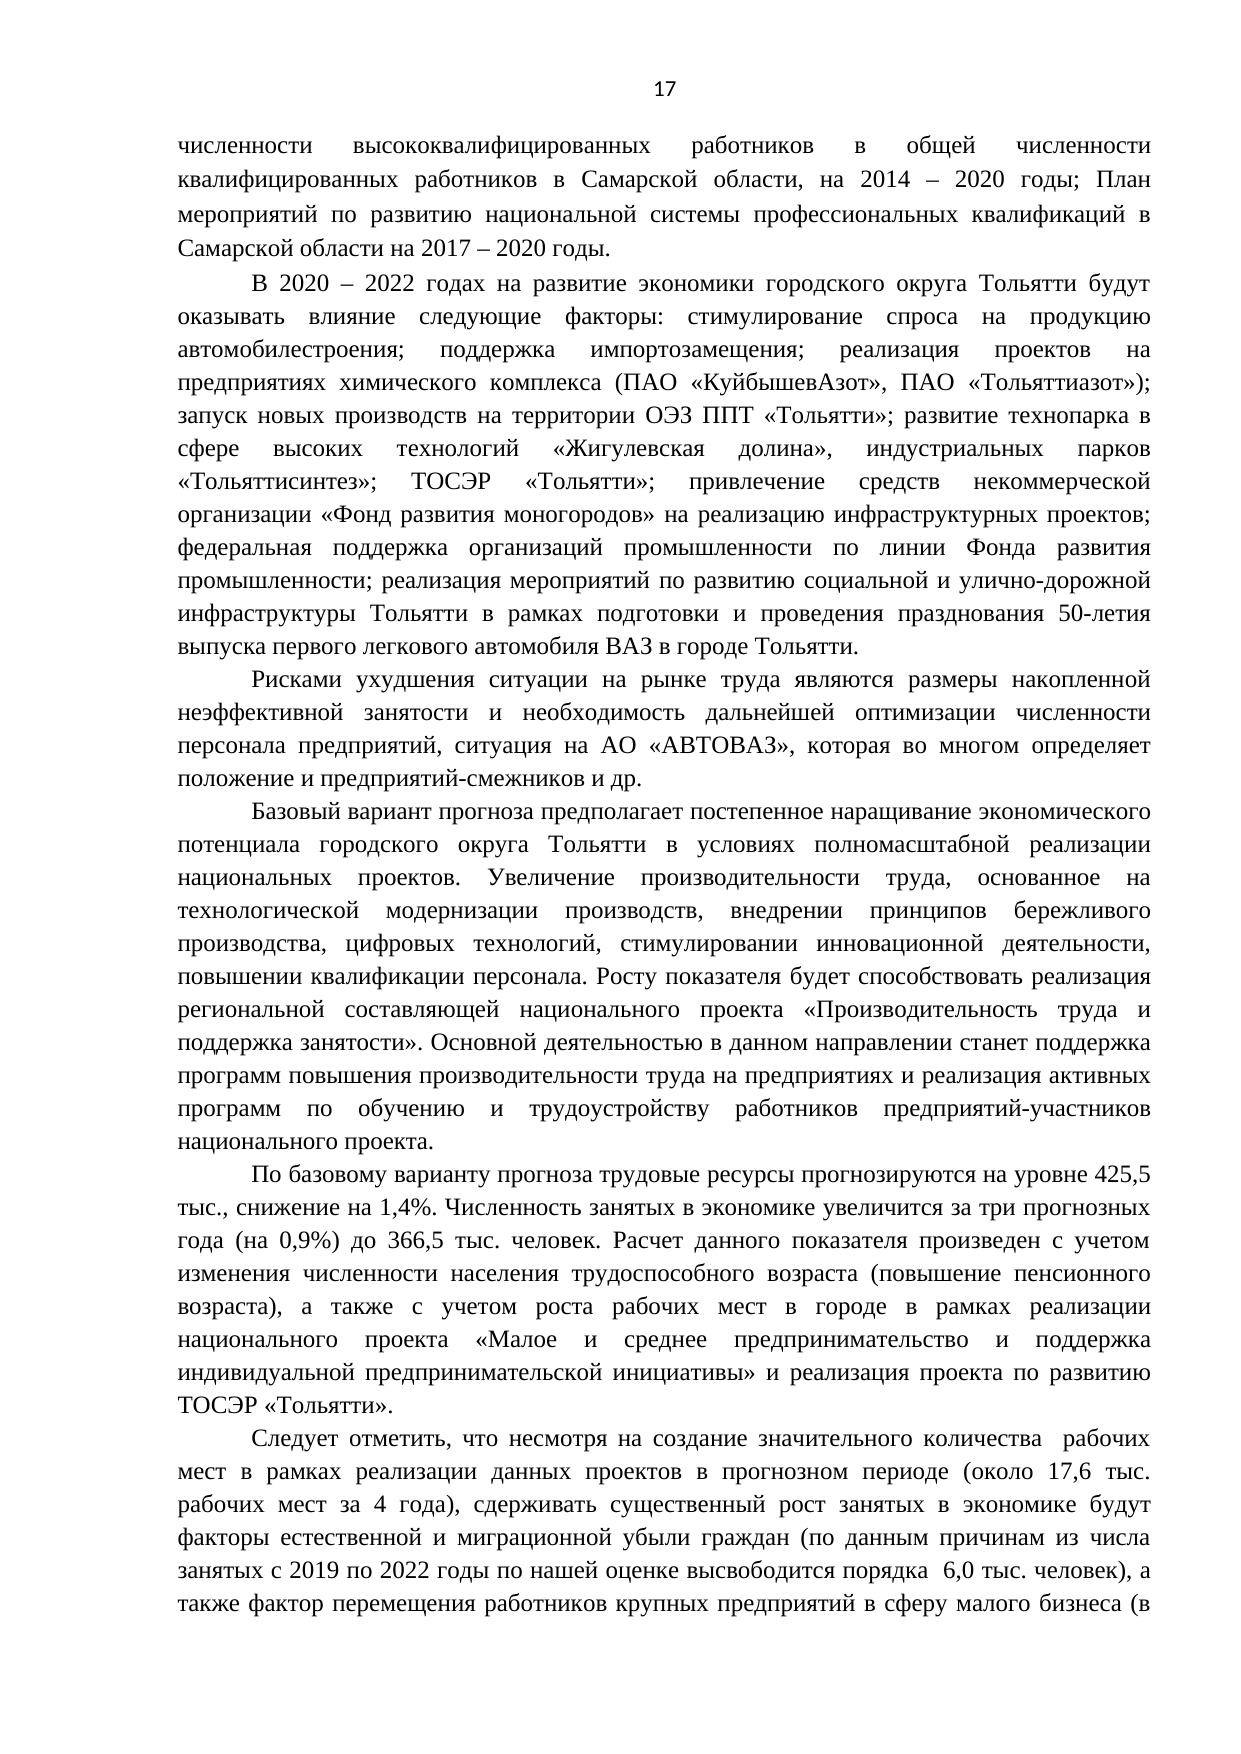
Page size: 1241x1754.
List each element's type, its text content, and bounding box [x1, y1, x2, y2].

text Рисками ухудшения ситуации на рынке труда являются размеры накопленной неэффективной занятости и необходимость дальнейшей оптимизации численности персонала предприятий, ситуация на АО «АВТОВАЗ», которая во многом определяет положение и предприятий-смежников и др. [177, 664, 1152, 792]
text Базовый вариант прогноза предполагает постепенное наращивание экономического потенциала городского округа Тольятти в условиях полномасштабной реализации национальных проектов. Увеличение производительности труда, основанное на технологической модернизации производств, внедрении принципов бережливого производства, цифровых технологий, стимулировании инновационной деятельности, повышении квалификации персонала. Росту показателя будет способствовать реализация региональной составляющей национального проекта «Производительность труда и поддержка занятости». Основной деятельностью в данном направлении станет поддержка программ повышения производительности труда на предприятиях и реализация активных программ по обучению и трудоустройству работников предприятий-участников национального проекта. [177, 796, 1152, 1155]
list По базовому варианту прогноза трудовые ресурсы прогнозируются на уровне 425,5 тыс., снижение на 1,4%. Численность занятых в экономике увеличится за три прогнозных года (на 0,9%) до 366,5 тыс. человек. Расчет данного показателя произведен с учетом изменения численности населения трудоспособного возраста (повышение пенсионного возраста), а также с учетом роста рабочих мест в городе в рамках реализации национального проекта «Малое и среднее предпринимательство и поддержка индивидуальной предпринимательской инициативы» и реализация проекта по развитию ТОСЭР «Тольятти». [177, 1159, 1152, 1419]
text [177, 130, 1152, 262]
text В 2020 – 2022 годах на развитие экономики городского округа Тольятти будут оказывать влияние следующие факторы: стимулирование спроса на продукцию автомобилестроения; поддержка импортозамещения; реализация проектов на предприятиях химического комплекса (ПАО «КуйбышевАзот», ПАО «Тольяттиазот»); запуск новых производств на территории ОЭЗ ППТ «Тольятти»; развитие технопарка в сфере высоких технологий «Жигулевская долина», индустриальных парков «Тольяттисинтез»; ТОСЭР «Тольятти»; привлечение средств некоммерческой организации «Фонд развития моногородов» на реализацию инфраструктурных проектов; федеральная поддержка организаций промышленности по линии Фонда развития промышленности; реализация мероприятий по развитию социальной и улично-дорожной инфраструктуры Тольятти в рамках подготовки и проведения празднования 50-летия выпуска первого легкового автомобиля ВАЗ в городе Тольятти. [177, 268, 1152, 660]
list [177, 1423, 1152, 1617]
